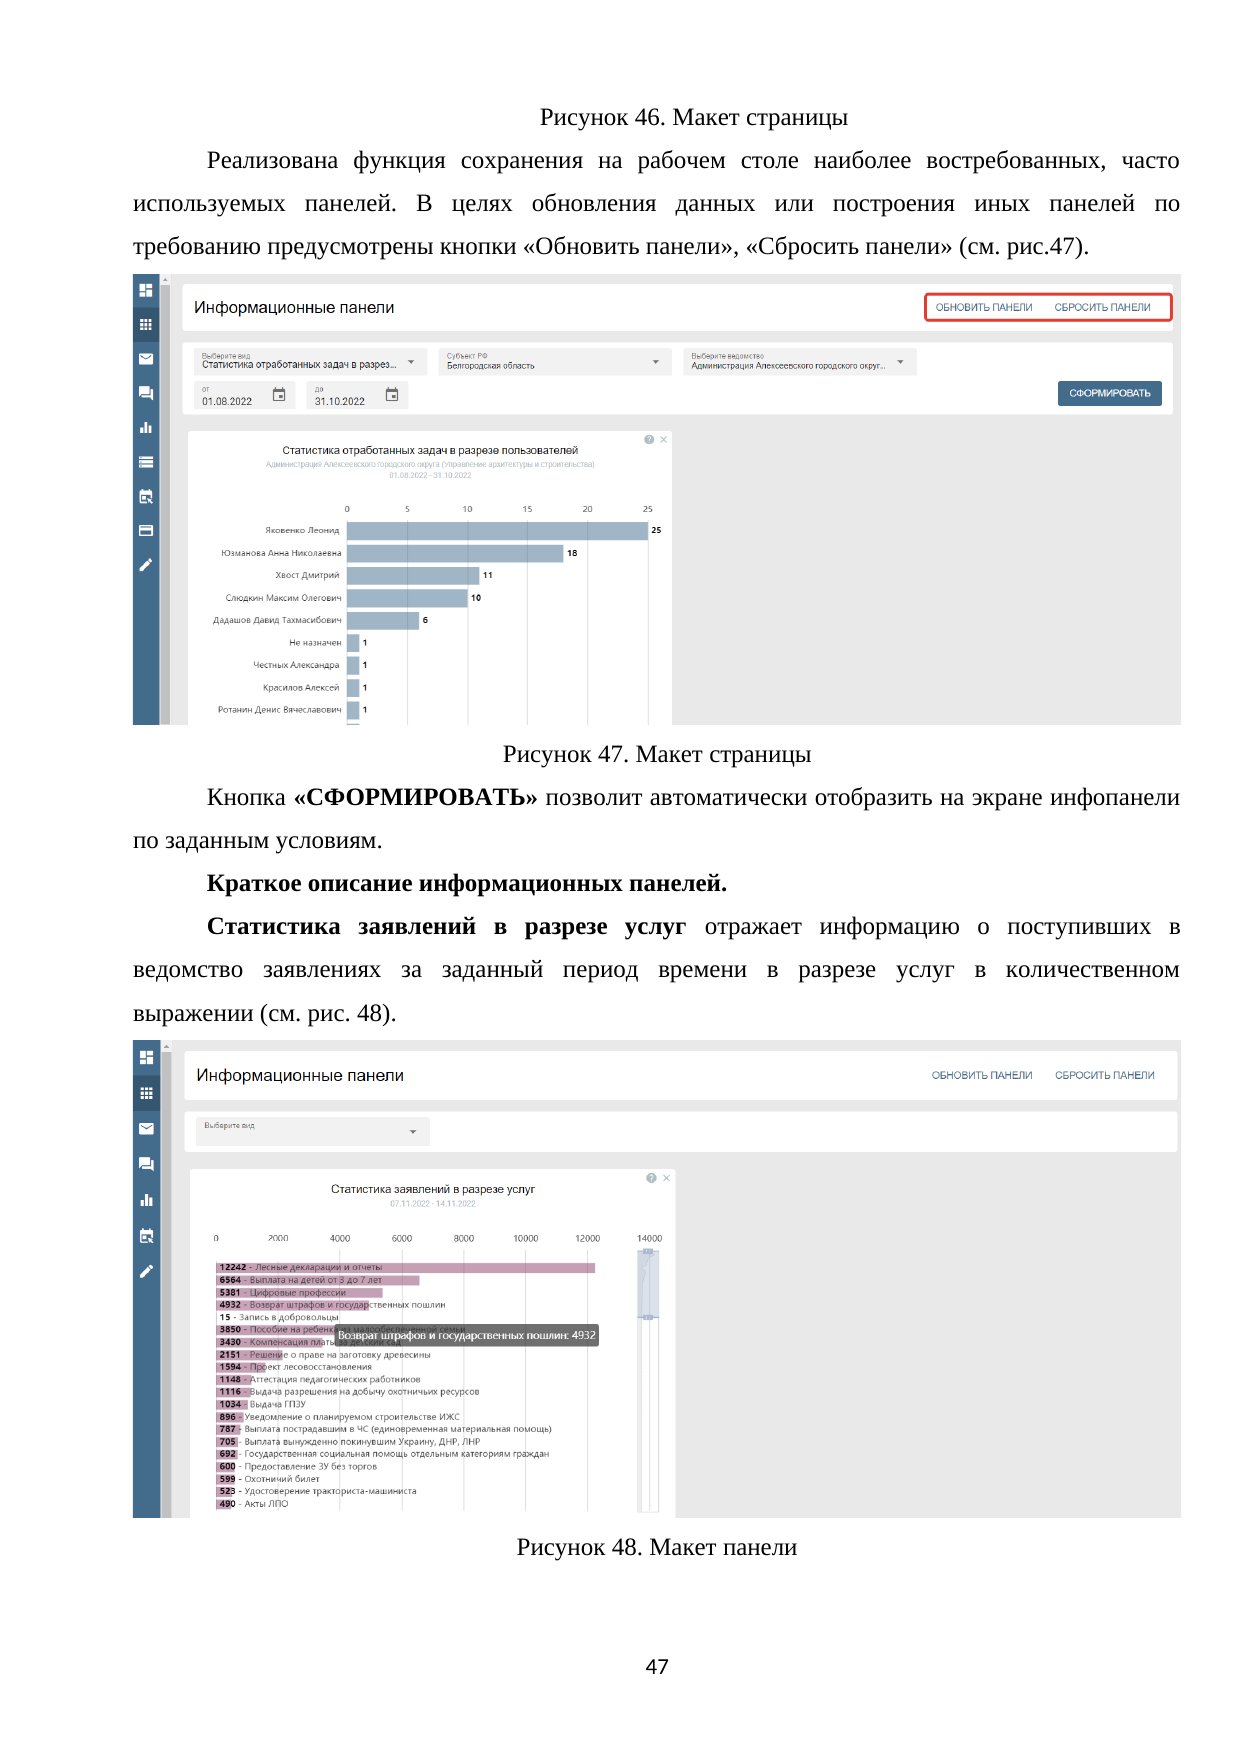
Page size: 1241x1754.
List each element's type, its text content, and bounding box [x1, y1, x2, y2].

text Рисунок 47. Макет страницы [133, 739, 1181, 768]
text Рисунок 46. Макет страницы [133, 102, 1181, 131]
text Реализована функция сохранения на рабочем столе наиболее востребованных, часто используемых панелей. В целях обновления данных или построения иных панелей по требованию предусмотрены кнопки «Обновить панели», «Сбросить панели» (см. рис.47). [133, 145, 1181, 260]
text Рисунок 48. Макет панели [133, 1532, 1181, 1560]
picture [132, 274, 1182, 725]
text Краткое описание информационных панелей. [133, 868, 1181, 897]
text Кнопка «СФОРМИРОВАТЬ» позволит автоматически отобразить на экране инфопанели по заданным условиям. [133, 782, 1181, 854]
text Статистика заявлений в разрезе услуг отражает информацию о поступивших в ведомство заявлениях за заданный период времени в разрезе услуг в количественном выражении (см. рис. 48). [133, 911, 1181, 1026]
picture [132, 1040, 1182, 1518]
